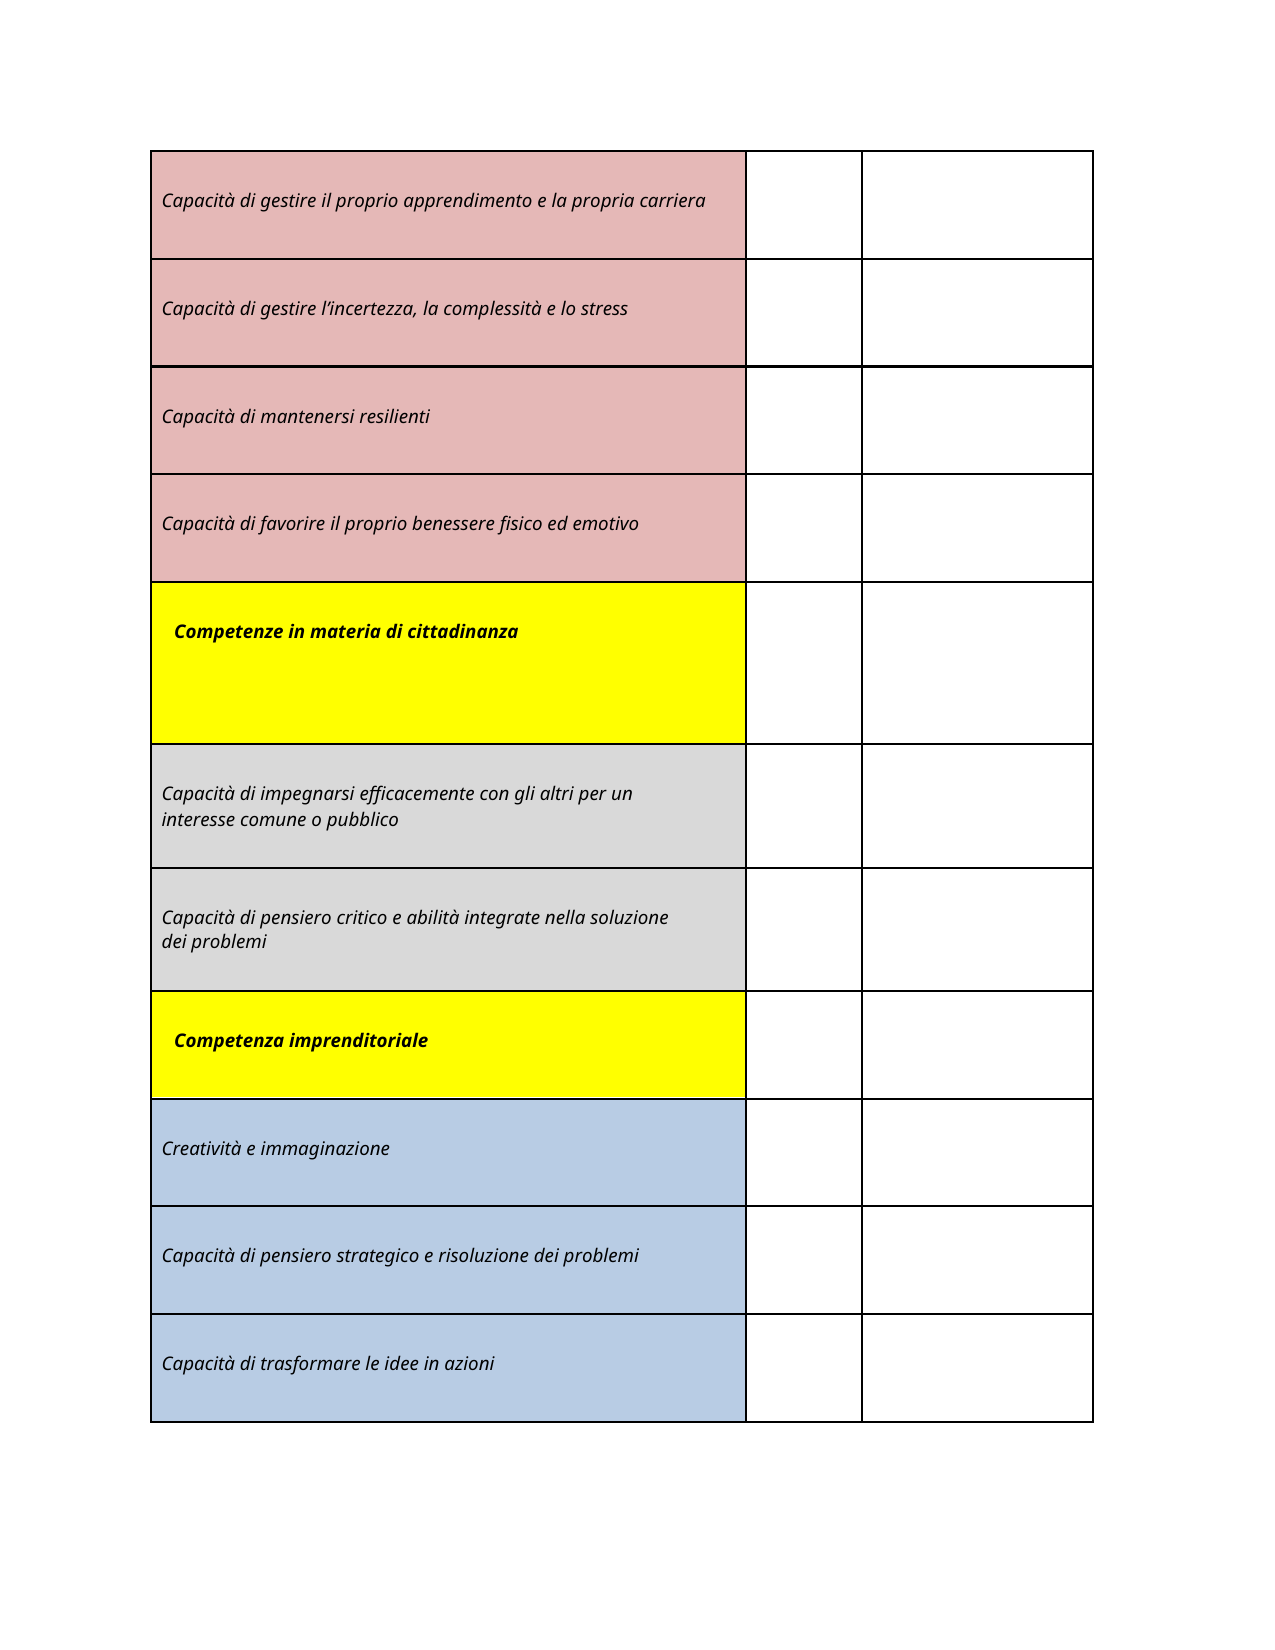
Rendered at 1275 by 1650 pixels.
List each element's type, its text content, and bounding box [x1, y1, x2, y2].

table_cell [747, 475, 861, 581]
table_cell [863, 1315, 1092, 1421]
table_cell [863, 745, 1092, 867]
table_cell [747, 992, 861, 1097]
table_cell [863, 368, 1092, 473]
table_cell [747, 745, 861, 867]
table_cell [747, 583, 861, 743]
table_cell [863, 152, 1092, 258]
table_cell [863, 260, 1092, 365]
table_cell Creatività e immaginazione [152, 1100, 745, 1205]
table_cell [863, 475, 1092, 581]
table_cell [863, 869, 1092, 990]
table_cell [863, 583, 1092, 743]
table_cell [863, 1100, 1092, 1205]
table_cell [863, 1207, 1092, 1313]
table_cell [747, 1315, 861, 1421]
table_cell [747, 869, 861, 990]
table_cell Capacità di pensiero critico e abilità integrate nella soluzione dei problemi [152, 869, 745, 990]
table_cell [747, 1100, 861, 1205]
table_cell Capacità di trasformare le idee in azioni [152, 1315, 745, 1421]
table_cell [747, 152, 861, 258]
table_cell Capacità di impegnarsi efficacemente con gli altri per un interesse comune o pubblico [152, 745, 745, 867]
table_cell [747, 1207, 861, 1313]
table_cell Competenze in materia di cittadinanza [152, 583, 745, 743]
table_cell Competenza imprenditoriale [152, 992, 745, 1097]
table_cell Capacità di favorire il proprio benessere fisico ed emotivo [152, 475, 745, 581]
table_cell Capacità di gestire l’incertezza, la complessità e lo stress [152, 260, 745, 365]
table_cell Capacità di pensiero strategico e risoluzione dei problemi [152, 1207, 745, 1313]
table_cell [747, 368, 861, 473]
table_cell Capacità di mantenersi resilienti [152, 368, 745, 473]
table_cell Capacità di gestire il proprio apprendimento e la propria carriera [152, 152, 745, 258]
table_cell [863, 992, 1092, 1097]
table_cell [747, 260, 861, 365]
